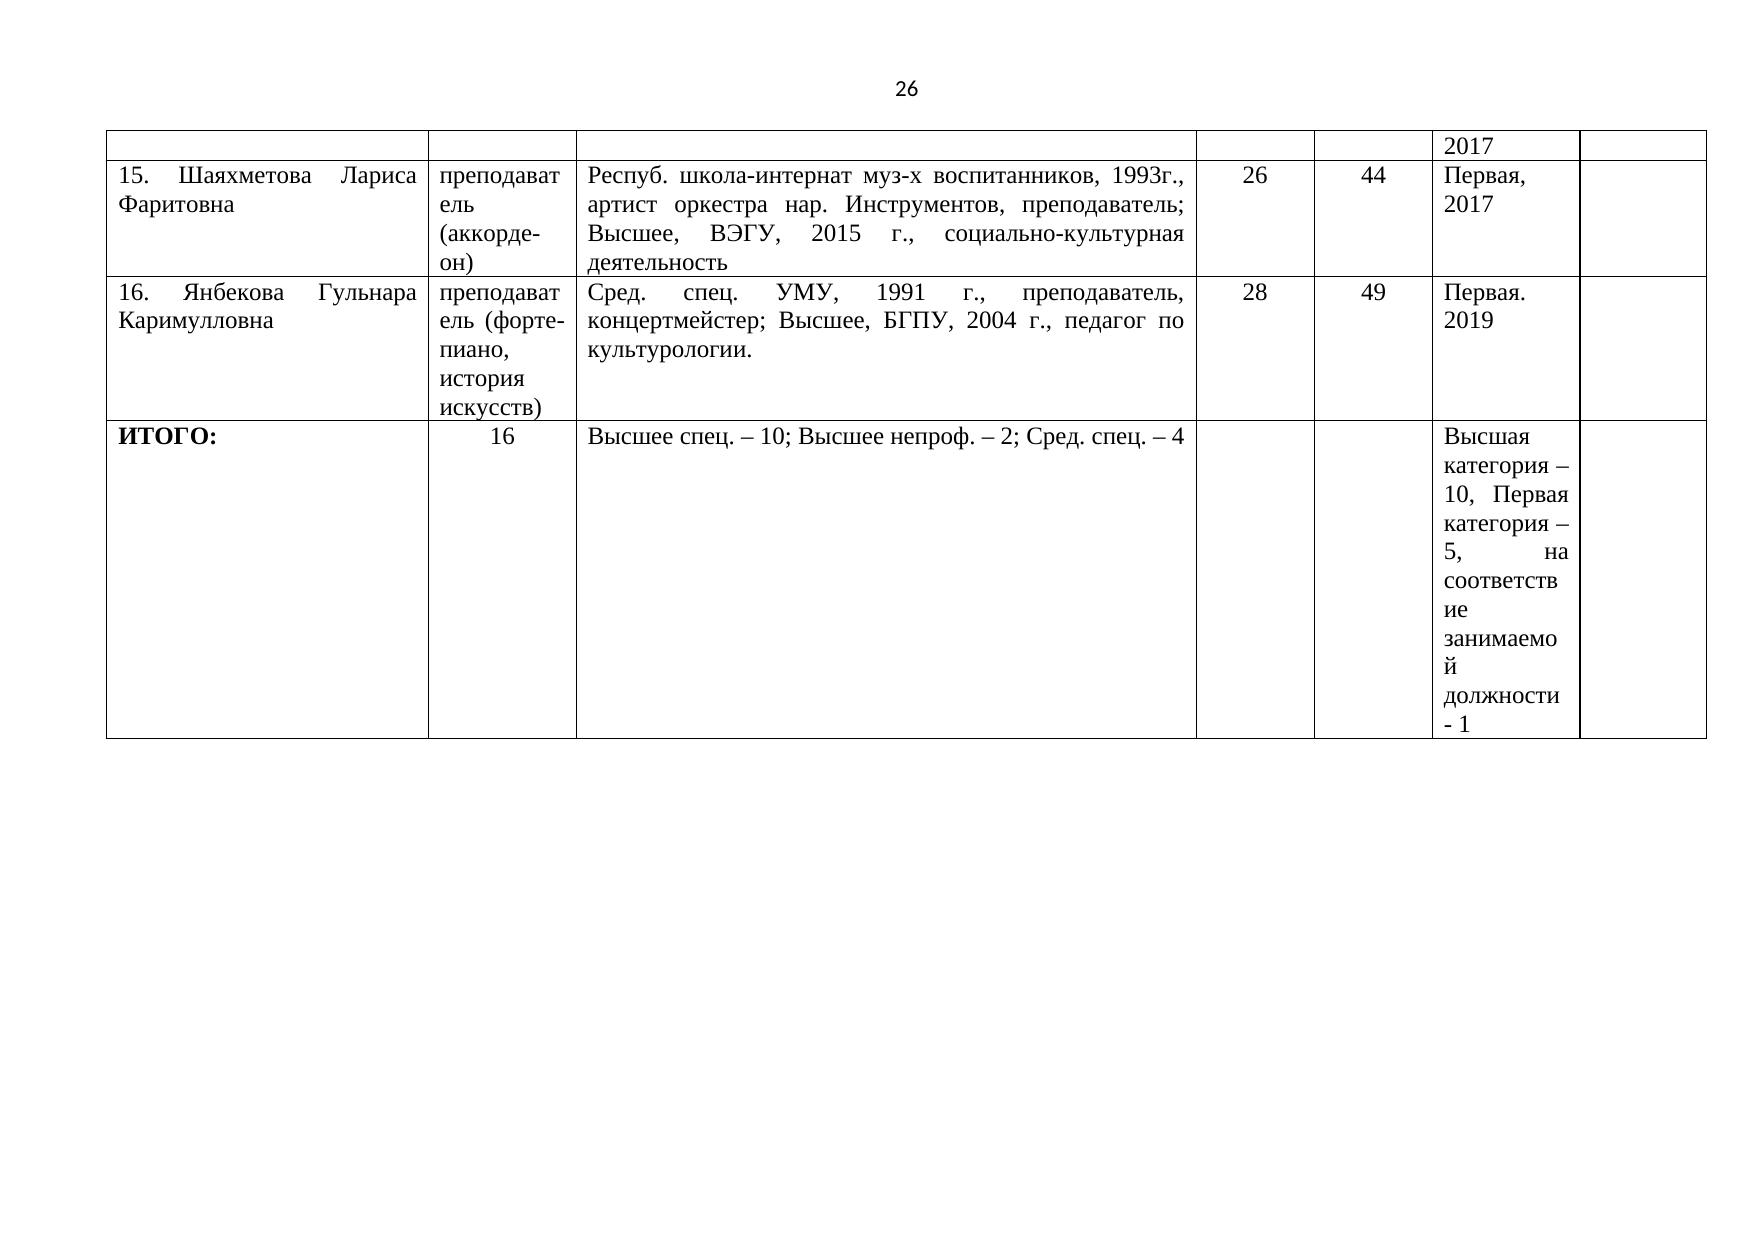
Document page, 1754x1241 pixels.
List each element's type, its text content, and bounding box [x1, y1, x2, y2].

table_cell 16. Янбекова Гульнара Каримулловна [107, 277, 428, 420]
table_cell [1581, 421, 1706, 738]
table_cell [107, 131, 428, 159]
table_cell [577, 131, 1196, 159]
table_cell [1315, 421, 1432, 738]
table_cell Первая, 2017 [1433, 161, 1579, 276]
table_cell 16 [429, 421, 576, 738]
table_cell Респуб. школа-интернат муз-х воспитанников, 1993г., артист оркестра нар. Инструментов, преподаватель; Высшее, ВЭГУ, 2015 г., социально-культурная деятельность [577, 161, 1196, 276]
table_cell 28 [1197, 277, 1314, 420]
table_cell Высшая категория – 10, Первая категория – 5, на соответствие занимаемой должности - 1 [1433, 421, 1579, 738]
table_cell [1581, 277, 1706, 420]
table_cell 44 [1315, 161, 1432, 276]
table_cell 7 [1197, 131, 1314, 159]
table_cell [1197, 421, 1314, 738]
table_cell преподаватель (форте-пиано, история искусств) [429, 277, 576, 420]
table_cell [429, 131, 576, 159]
table_cell [1581, 131, 1706, 159]
table_cell [1581, 161, 1706, 276]
table_cell Первая. 2019 [1433, 277, 1579, 420]
table_cell ИТОГО: [107, 421, 428, 738]
table_cell Сред. спец. УМУ, 1991 г., преподаватель, концертмейстер; Высшее, БГПУ, 2004 г., педагог по культурологии. [577, 277, 1196, 420]
table_cell преподаватель (аккорде-он) [429, 161, 576, 276]
table_cell 27 [1315, 131, 1432, 159]
table_cell Высшее спец. – 10; Высшее непроф. – 2; Сред. спец. – 4 [577, 421, 1196, 738]
table_cell 49 [1315, 277, 1432, 420]
table_cell 26 [1197, 161, 1314, 276]
table_cell 15. Шаяхметова Лариса Фаритовна [107, 161, 428, 276]
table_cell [1433, 131, 1579, 159]
